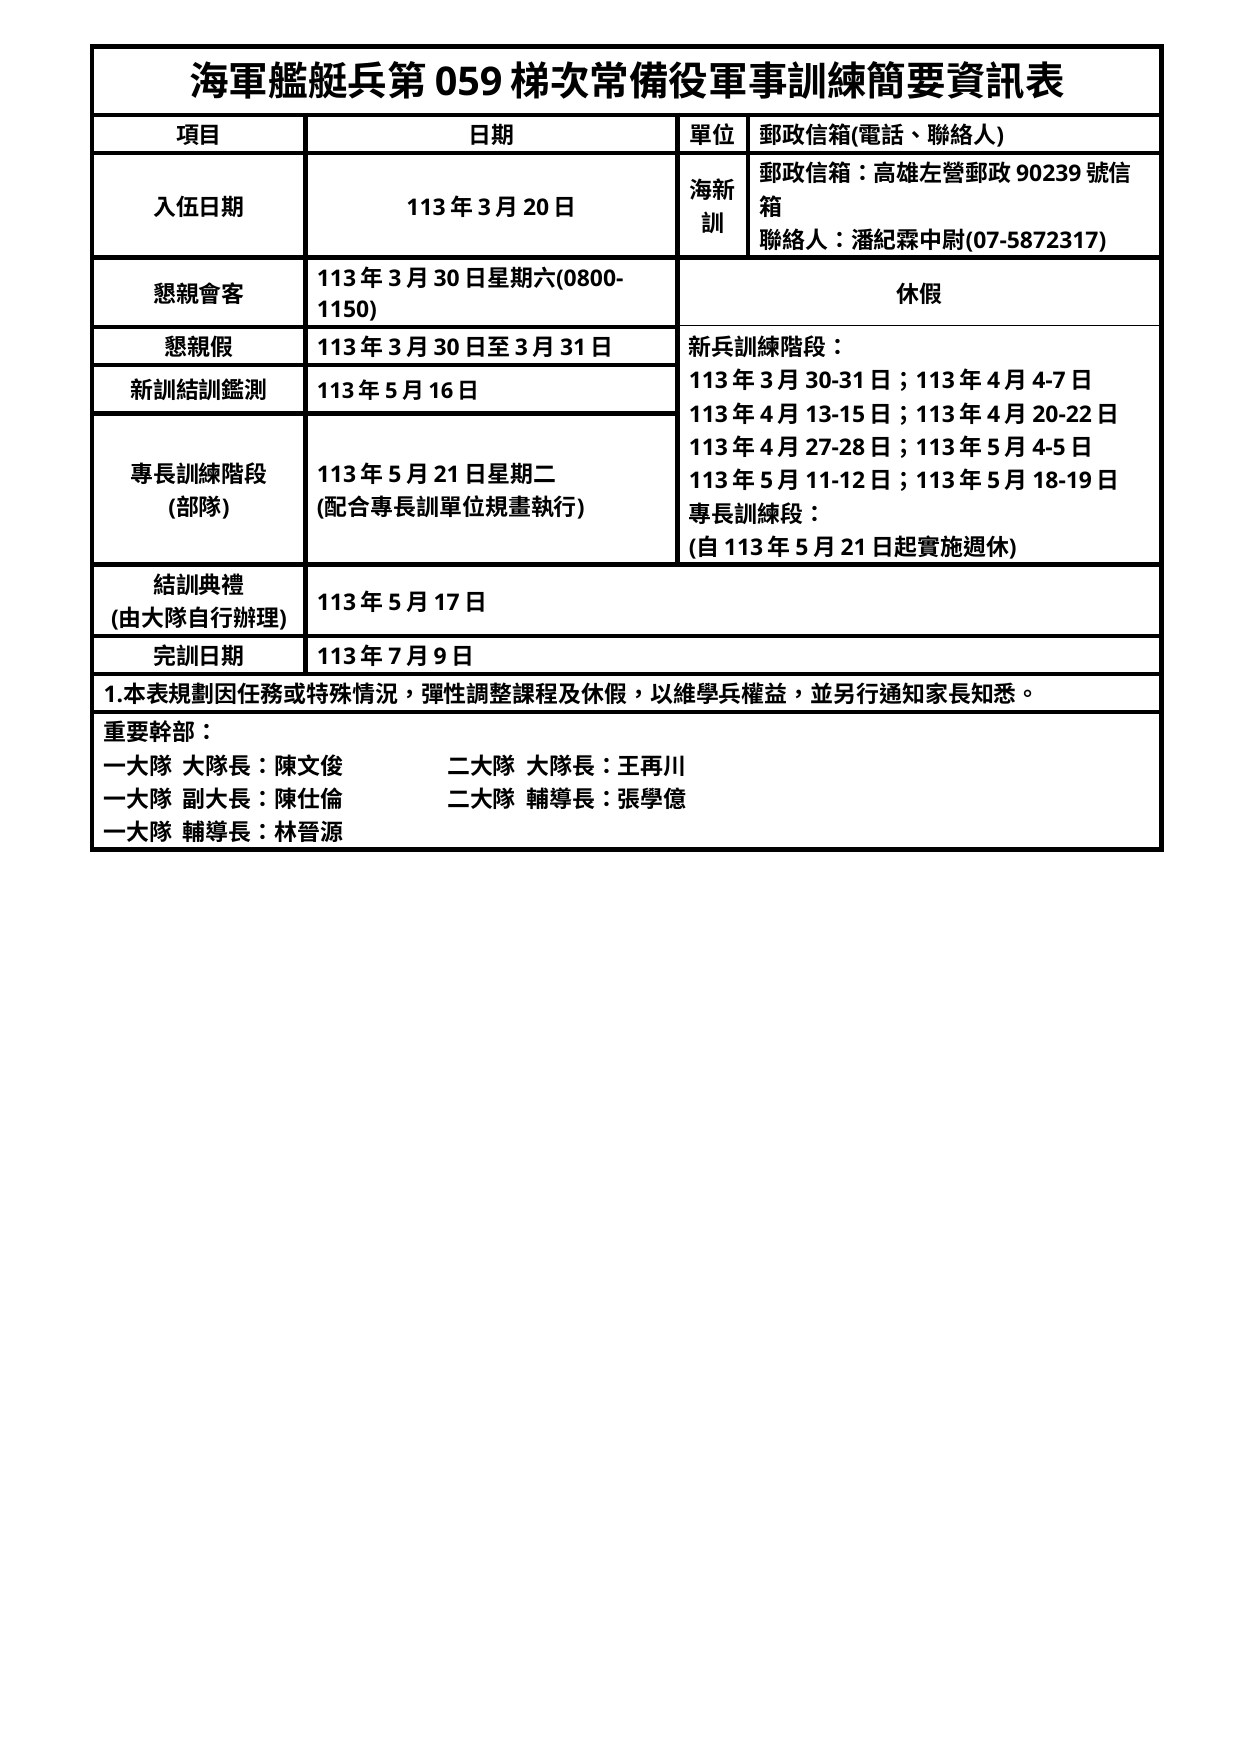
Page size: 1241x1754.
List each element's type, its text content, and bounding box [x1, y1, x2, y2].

table_cell 項目 [94, 117, 303, 151]
table_cell 日期 [308, 117, 675, 151]
table_cell 新兵訓練階段： 113年3月30-31日；113年4月4-7日 113年4月13-15日；113年4月20-22日 113年4月27-28日；113年5月4-5日 113年5月11-12日；113年5月18-19日 專長訓練段： (自113年5月21日起實施週休) [680, 326, 1159, 562]
table_cell 113年5月17日 [308, 567, 1159, 633]
table_cell 完訓日期 [94, 638, 303, 672]
table_cell 113年3月30日至3月31日 [308, 329, 675, 362]
table_cell 郵政信箱：高雄左營郵政90239號信箱 聯絡人：潘紀霖中尉(07-5872317) [750, 155, 1159, 255]
table_cell 重要幹部： 一大隊 大隊長：陳文俊 二大隊 大隊長：王再川 一大隊 副大長：陳仕倫 二大隊 輔導長：張學億 一大隊 輔導長：林晉源 [94, 714, 1159, 847]
table_cell 113年3月30日星期六(0800-1150) [308, 260, 675, 324]
table_cell 郵政信箱(電話、聯絡人) [750, 117, 1159, 151]
table_header 海軍艦艇兵第059梯次常備役軍事訓練簡要資訊表 [94, 49, 1159, 113]
table_cell 休假 [680, 260, 1159, 324]
table_cell 113年3月20日 [308, 155, 675, 255]
table_cell 入伍日期 [94, 155, 303, 255]
table_cell 專長訓練階段 (部隊) [94, 416, 303, 562]
table_cell 海新訓 [680, 155, 746, 255]
table_cell 懇親會客 [94, 260, 303, 324]
table_cell 單位 [680, 117, 746, 151]
table_cell 新訓結訓鑑測 [94, 367, 303, 411]
table_cell 1.本表規劃因任務或特殊情況，彈性調整課程及休假，以維學兵權益，並另行通知家長知悉。 [94, 676, 1159, 709]
table_cell 懇親假 [94, 329, 303, 362]
table_cell 113年5月16日 [308, 367, 675, 411]
table_cell 113年7月9日 [308, 638, 1159, 672]
table_cell 113年5月21日星期二 (配合專長訓單位規畫執行) [308, 416, 675, 562]
table_cell 結訓典禮 (由大隊自行辦理) [94, 567, 303, 633]
